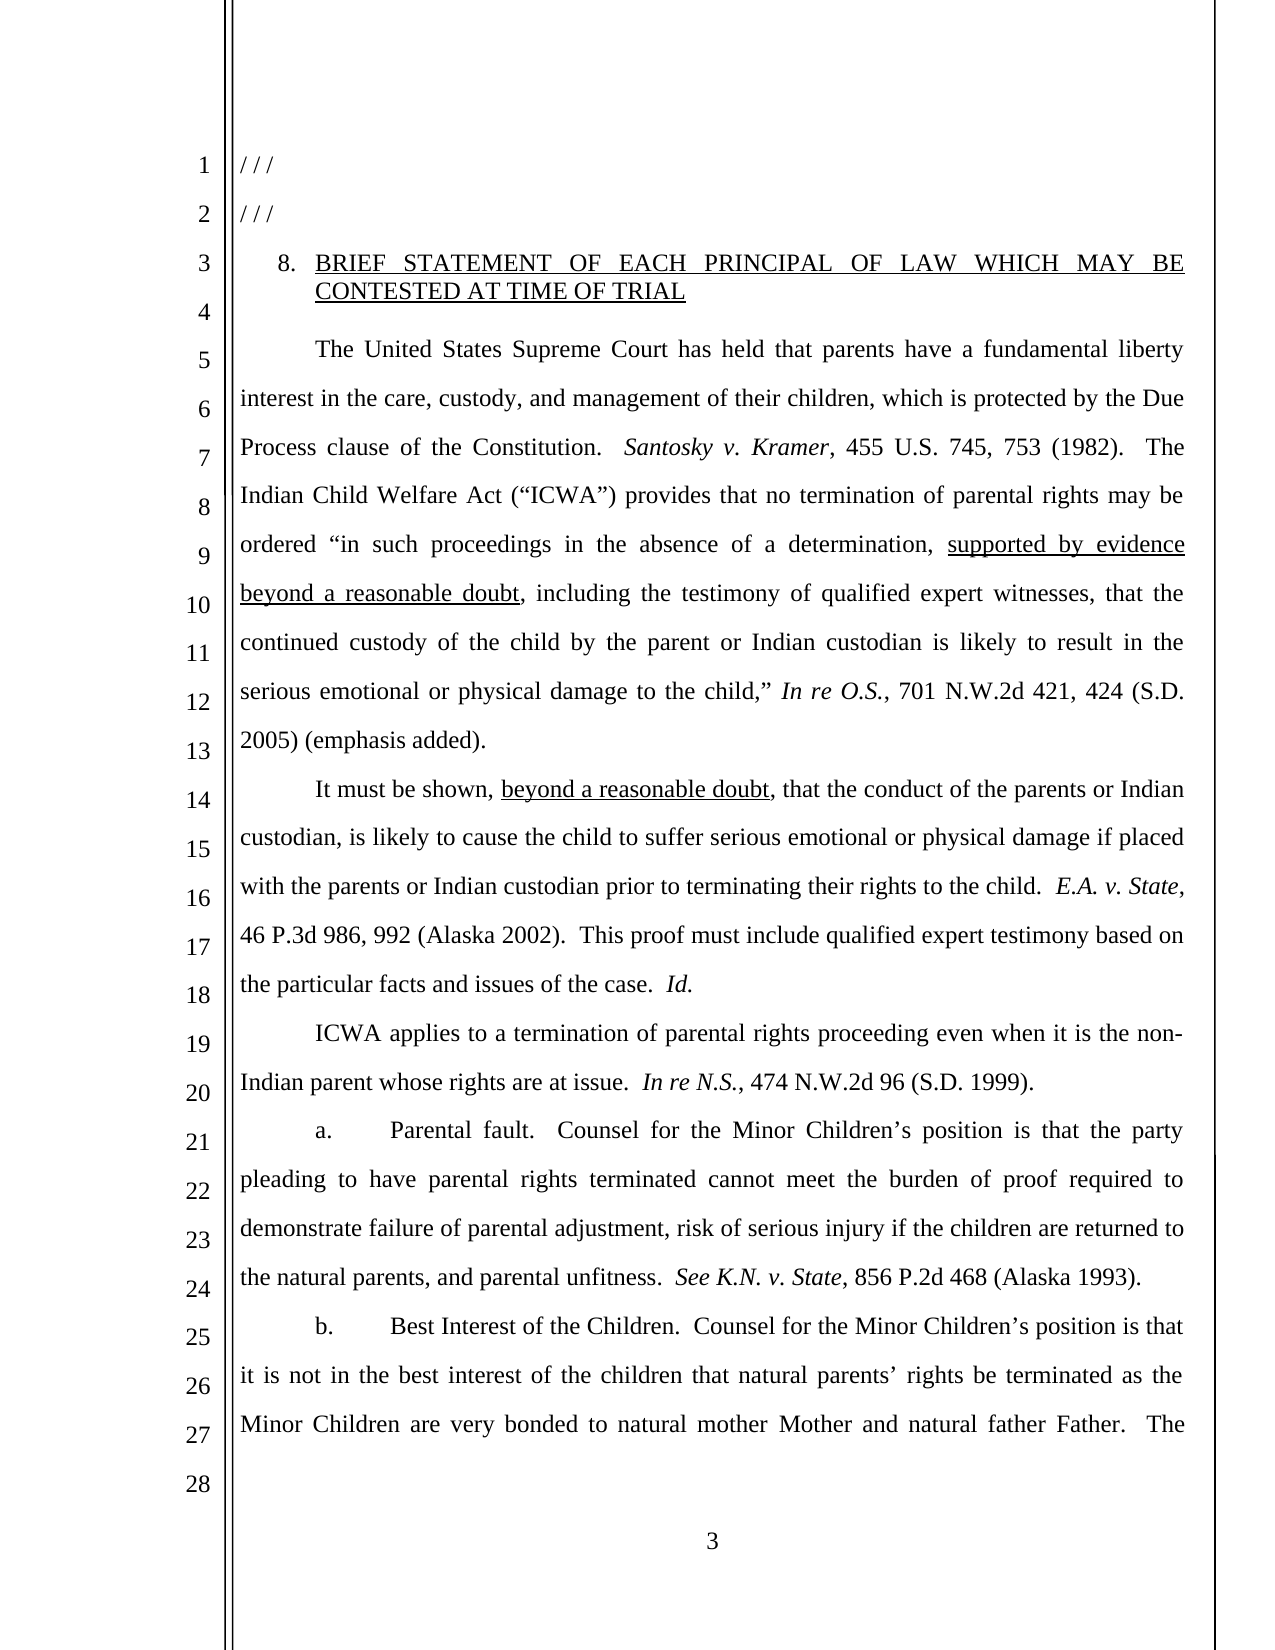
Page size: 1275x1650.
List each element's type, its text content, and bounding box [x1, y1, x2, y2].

text The United States Supreme Court has held that parents have a fundamental liberty interest in the care, custody, and management of their children, which is protected by the Due Process clause of the Constitution. Santosky v. Kramer, 455 U.S. 745, 753 (1982). The Indian Child Welfare Act (“ICWA”) provides that no termination of parental rights may be ordered “in such proceedings in the absence of a determination, supported by evidence beyond a reasonable doubt, including the testimony of qualified expert witnesses, that the continued custody of the child by the parent or Indian custodian is likely to result in the serious emotional or physical damage to the child,” In re O.S., 701 N.W.2d 421, 424 (S.D. 2005) (emphasis added). [240, 334, 1185, 753]
text ICWA applies to a termination of parental rights proceeding even when it is the non-Indian parent whose rights are at issue. In re N.S., 474 N.W.2d 96 (S.D. 1999). [240, 1018, 1185, 1096]
list Parental fault. Counsel for the Minor Children’s position is that the party pleading to have parental rights terminated cannot meet the burden of proof required to demonstrate failure of parental adjustment, risk of serious injury if the children are returned to the natural parents, and parental unfitness. See K.N. v. State, 856 P.2d 468 (Alaska 1993). [240, 1116, 1185, 1291]
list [240, 1311, 1185, 1437]
text It must be shown, beyond a reasonable doubt, that the conduct of the parents or Indian custodian, is likely to cause the child to suffer serious emotional or physical damage if placed with the parents or Indian custodian prior to terminating their rights to the child. E.A. v. State, 46 P.3d 986, 992 (Alaska 2002). This proof must include qualified expert testimony based on the particular facts and issues of the case. Id. [240, 774, 1185, 998]
list BRIEF STATEMENT OF EACH PRINCIPAL OF LAW WHICH MAY BE CONTESTED AT TIME OF TRIAL [277, 248, 1185, 305]
text / / / [240, 199, 1185, 228]
text / / / [240, 150, 1185, 179]
